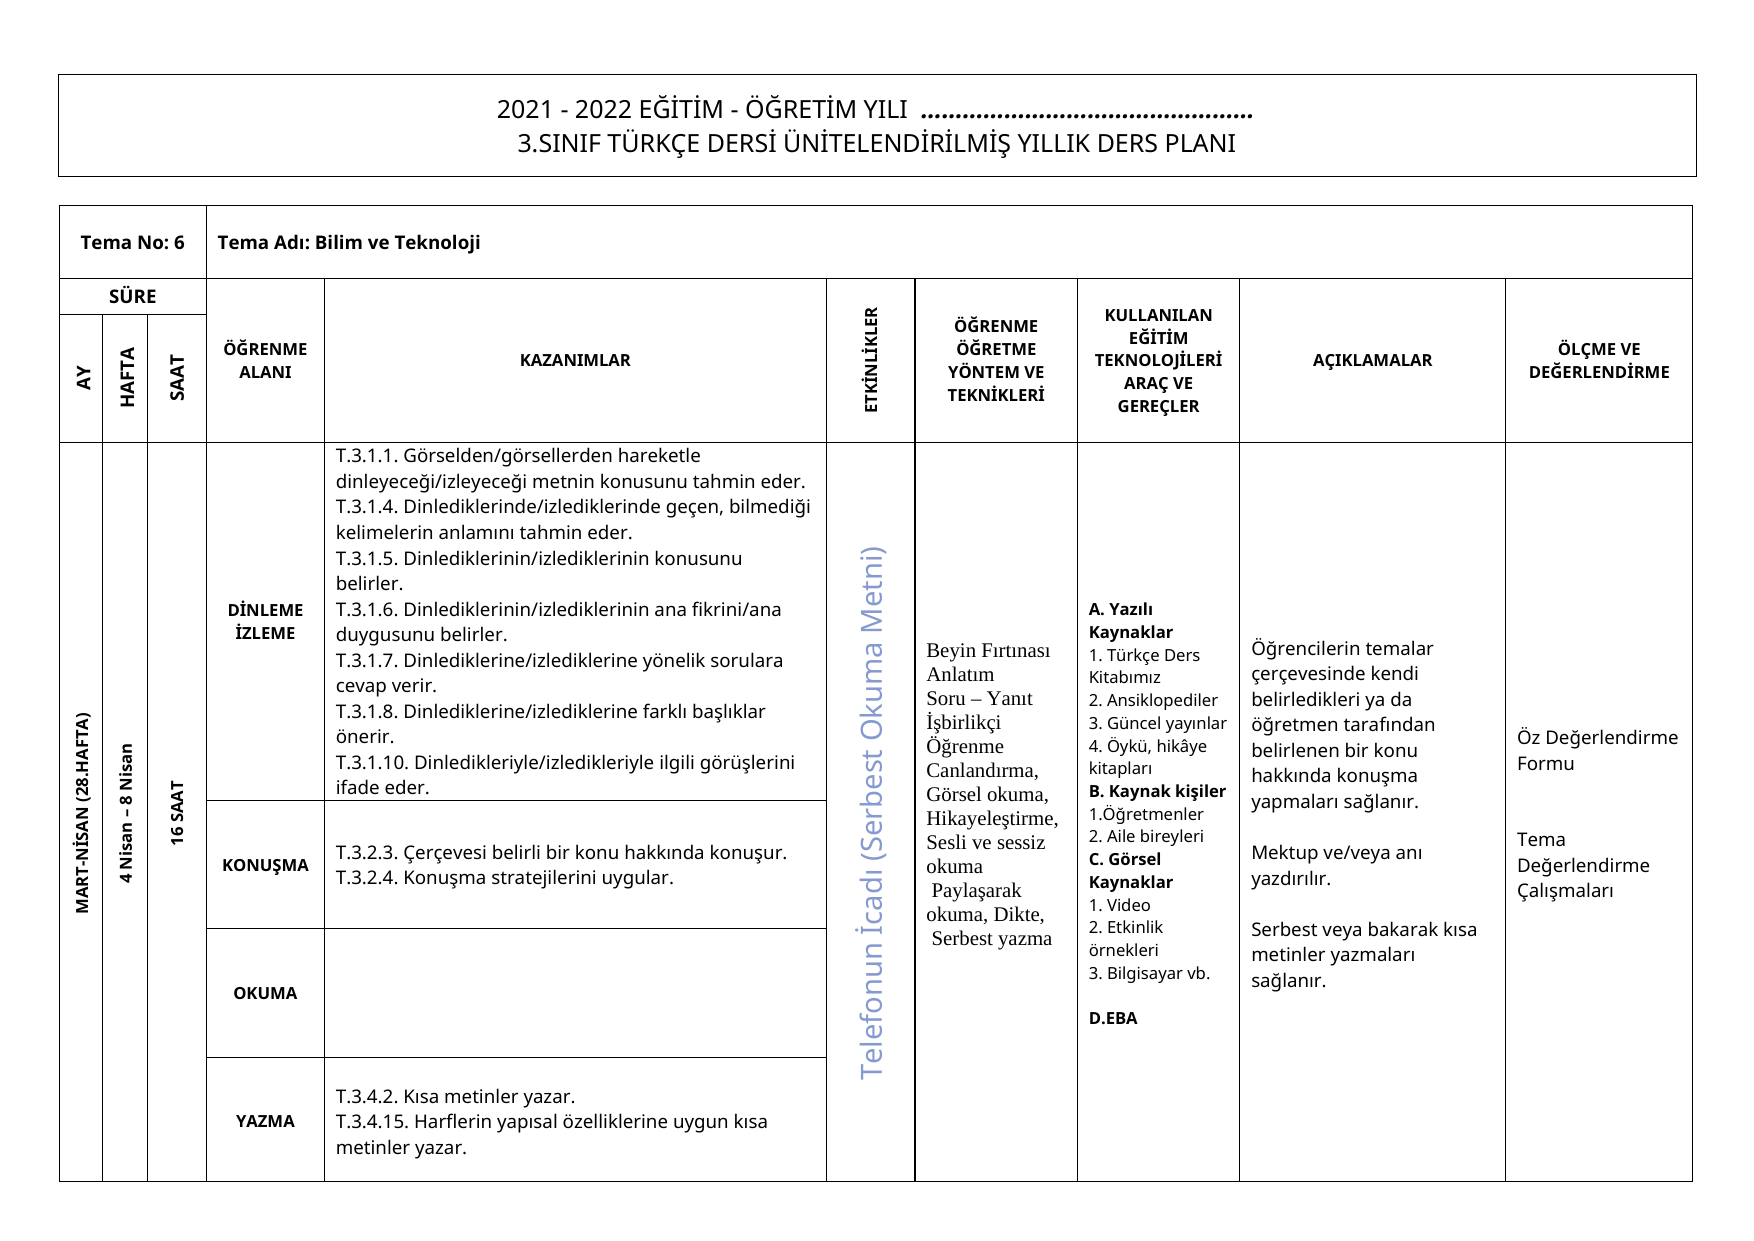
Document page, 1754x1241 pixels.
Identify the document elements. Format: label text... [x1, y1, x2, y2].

table_cell T.3.2.3. Çerçevesi belirli bir konu hakkında konuşur. T.3.2.4. Konuşma stratejilerini uygular. [325, 801, 826, 928]
table_cell A. Yazılı Kaynaklar 1. Türkçe Ders Kitabımız 2. Ansiklopediler 3. Güncel yayınlar 4. Öykü, hikâye kitapları B. Kaynak kişiler 1.Öğretmenler 2. Aile bireyleri C. Görsel Kaynaklar 1. Video 2. Etkinlik örnekleri 3. Bilgisayar vb. D.EBA [1078, 443, 1239, 1181]
table_cell Telefonun İcadı (Serbest Okuma Metni) [827, 443, 914, 1181]
table_cell SÜRE [60, 279, 206, 313]
table_cell KONUŞMA [207, 801, 324, 928]
table_cell ÖĞRENME ÖĞRETME YÖNTEM VE TEKNİKLERİ [916, 279, 1077, 442]
table_header Tema Adı: Bilim ve Teknoloji [207, 206, 1692, 278]
table_cell Öğrencilerin temalar çerçevesinde kendi belirledikleri ya da öğretmen tarafından belirlenen bir konu hakkında konuşma yapmaları sağlanır. Mektup ve/veya anı yazdırılır. Serbest veya bakarak kısa metinler yazmaları sağlanır. [1240, 443, 1505, 1181]
table_cell DİNLEME İZLEME [207, 443, 324, 800]
table_cell SAAT [148, 315, 206, 442]
table_cell MART-NİSAN (28.HAFTA) [60, 443, 102, 1181]
table_cell YAZMA [207, 1058, 324, 1181]
table_cell 4 Nisan – 8 Nisan [103, 443, 147, 1181]
table_cell ÖLÇME VE DEĞERLENDİRME [1506, 279, 1692, 442]
table_cell AY [60, 315, 102, 442]
table_cell AÇIKLAMALAR [1240, 279, 1505, 442]
table_cell KAZANIMLAR [325, 279, 826, 442]
table_cell T.3.4.2. Kısa metinler yazar. T.3.4.15. Harflerin yapısal özelliklerine uygun kısa metinler yazar. [325, 1058, 826, 1181]
table_cell ÖĞRENME ALANI [207, 279, 324, 442]
table_cell T.3.1.1. Görselden/görsellerden hareketle dinleyeceği/izleyeceği metnin konusunu tahmin eder. T.3.1.4. Dinlediklerinde/izlediklerinde geçen, bilmediği kelimelerin anlamını tahmin eder. T.3.1.5. Dinlediklerinin/izlediklerinin konusunu belirler. T.3.1.6. Dinlediklerinin/izlediklerinin ana fikrini/ana duygusunu belirler. T.3.1.7. Dinlediklerine/izlediklerine yönelik sorulara cevap verir. T.3.1.8. Dinlediklerine/izlediklerine farklı başlıklar önerir. T.3.1.10. Dinledikleriyle/izledikleriyle ilgili görüşlerini ifade eder. [325, 443, 826, 800]
table_header Tema No: 6 [60, 206, 206, 278]
table_cell OKUMA [207, 929, 324, 1057]
table_cell [325, 929, 826, 1057]
table_cell Beyin Fırtınası Anlatım Soru – Yanıt İşbirlikçi Öğrenme Canlandırma, Görsel okuma, Hikayeleştirme, Sesli ve sessiz okuma Paylaşarak okuma, Dikte, Serbest yazma [916, 443, 1077, 1181]
table_cell Öz Değerlendirme Formu Tema Değerlendirme Çalışmaları [1506, 443, 1692, 1181]
table_cell KULLANILAN EĞİTİM TEKNOLOJİLERİ ARAÇ VE GEREÇLER [1078, 279, 1239, 442]
table_cell 16 SAAT [148, 443, 206, 1181]
table_cell HAFTA [103, 315, 147, 442]
table_cell ETKİNLİKLER [827, 279, 914, 442]
